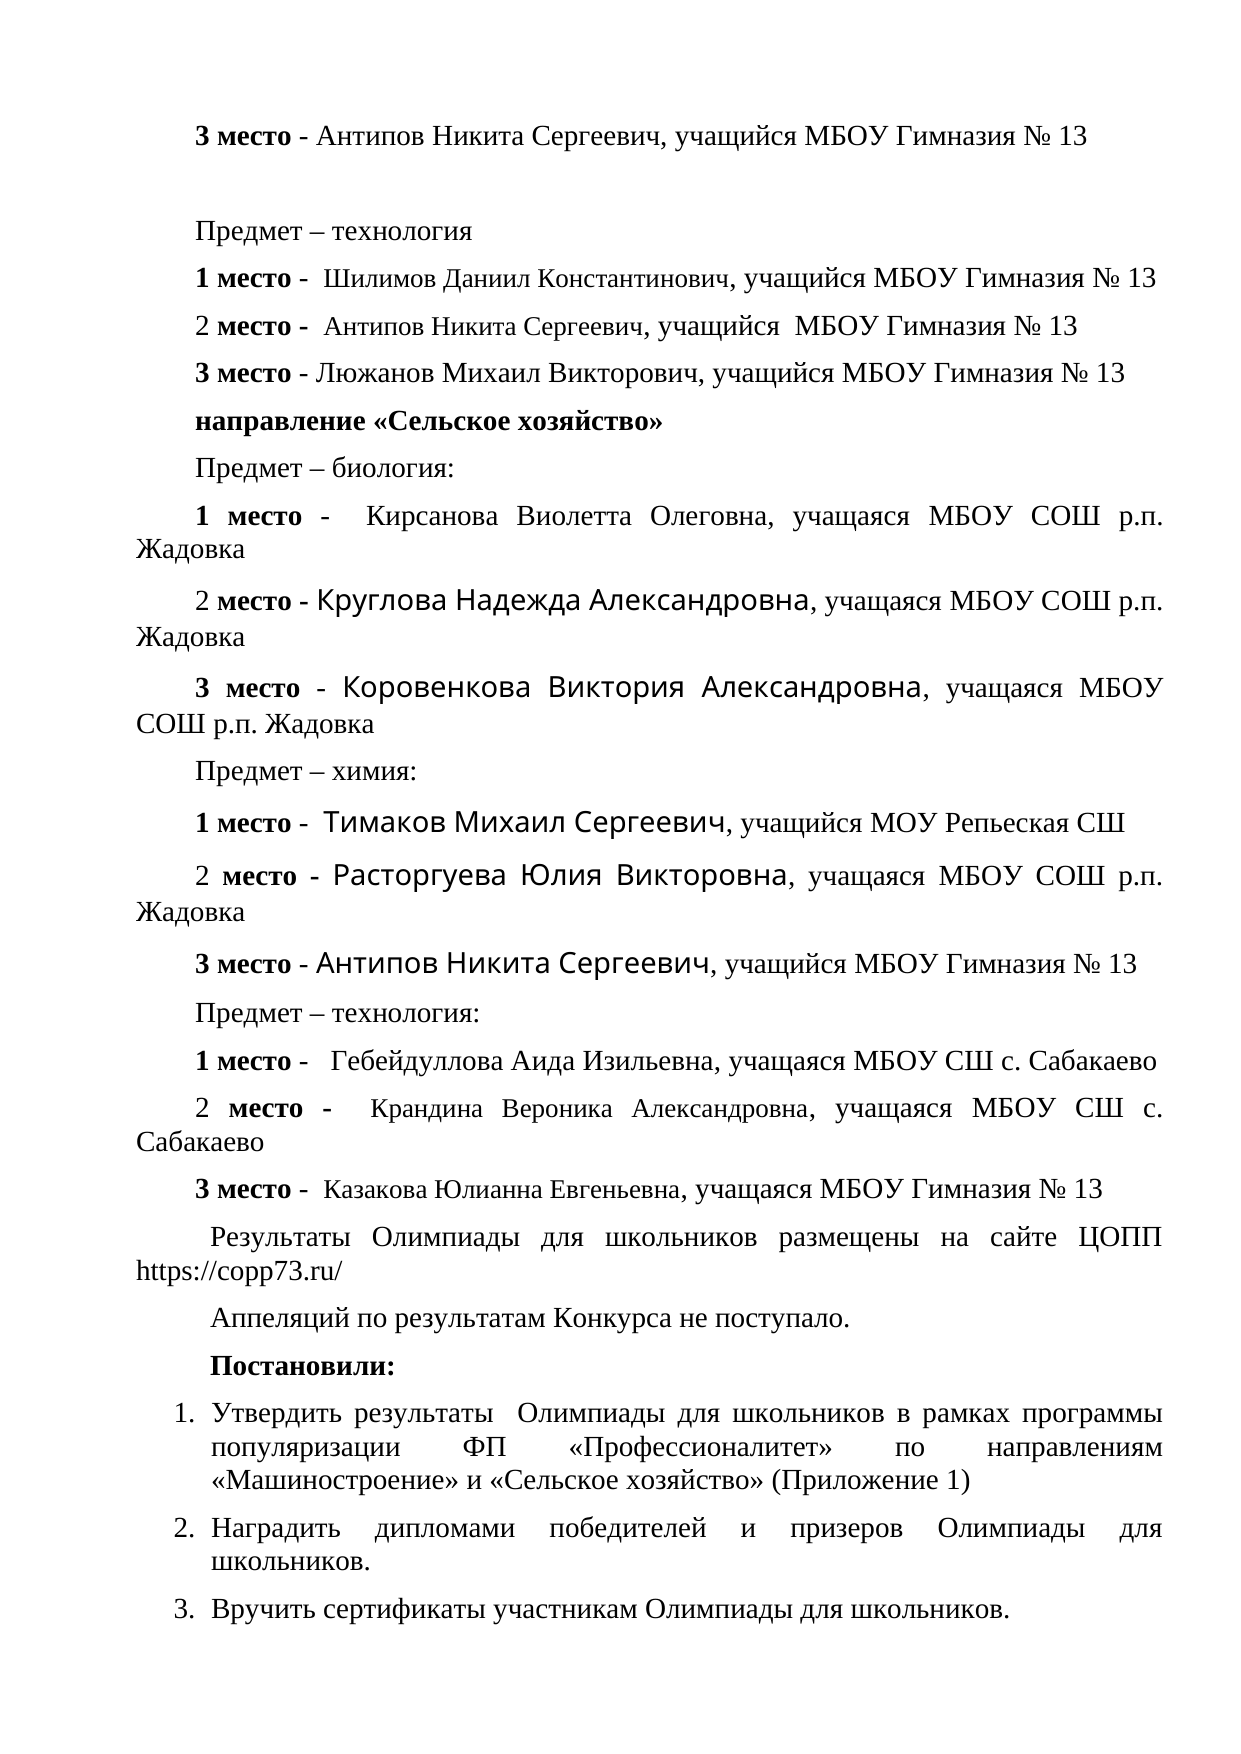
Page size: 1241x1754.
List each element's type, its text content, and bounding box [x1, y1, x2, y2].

text 3 место - Казакова Юлианна Евгеньевна, учащаяся МБОУ Гимназия № 13 [136, 1172, 1163, 1205]
text Предмет – химия: [136, 753, 1163, 787]
list Наградить дипломами победителей и призеров Олимпиады для школьников. [173, 1510, 1163, 1577]
text 1 место - Гебейдуллова Аида Изильевна, учащаяся МБОУ СШ с. Сабакаево [136, 1043, 1163, 1077]
text 2 место - Круглова Надежда Александровна, учащаяся МБОУ СОШ р.п. Жадовка [136, 579, 1163, 652]
text 3 место - Антипов Никита Сергеевич, учащийся МБОУ Гимназия № 13 [136, 942, 1163, 982]
text Предмет – технология [136, 213, 1163, 247]
text Аппеляций по результатам Конкурса не поступало. [136, 1300, 1163, 1334]
text 3 место - Коровенкова Виктория Александровна, учащаяся МБОУ СОШ р.п. Жадовка [136, 666, 1163, 739]
list Вручить сертификаты участникам Олимпиады для школьников. [173, 1591, 1163, 1624]
text 2 место - Крандина Вероника Александровна, учащаяся МБОУ СШ с. Сабакаево [136, 1091, 1163, 1158]
text 2 место - Расторгуева Юлия Викторовна, учащаяся МБОУ СОШ р.п. Жадовка [136, 855, 1163, 928]
list Утвердить результаты Олимпиады для школьников в рамках программы популяризации ФП «Профессионалитет» по направлениям «Машиностроение» и «Сельское хозяйство» (Приложение 1) [173, 1395, 1163, 1496]
text 3 место - Антипов Никита Сергеевич, учащийся МБОУ Гимназия № 13 [136, 118, 1163, 152]
text 1 место - Шилимов Даниил Константинович, учащийся МБОУ Гимназия № 13 [136, 261, 1163, 294]
text 3 место - Люжанов Михаил Викторович, учащийся МБОУ Гимназия № 13 [136, 356, 1163, 389]
text Постановили: [136, 1348, 1163, 1381]
text направление «Сельское хозяйство» [136, 403, 1163, 437]
text Предмет – биология: [136, 451, 1163, 484]
text 1 место - Кирсанова Виолетта Олеговна, учащаяся МБОУ СОШ р.п. Жадовка [136, 498, 1163, 565]
text 1 место - Тимаков Михаил Сергеевич, учащийся МОУ Репьеская СШ [136, 801, 1163, 841]
text 2 место - Антипов Никита Сергеевич, учащийся МБОУ Гимназия № 13 [136, 308, 1163, 342]
text Результаты Олимпиады для школьников размещены на сайте ЦОПП https://copp73.ru/ [136, 1219, 1163, 1286]
text Предмет – технология: [136, 996, 1163, 1029]
